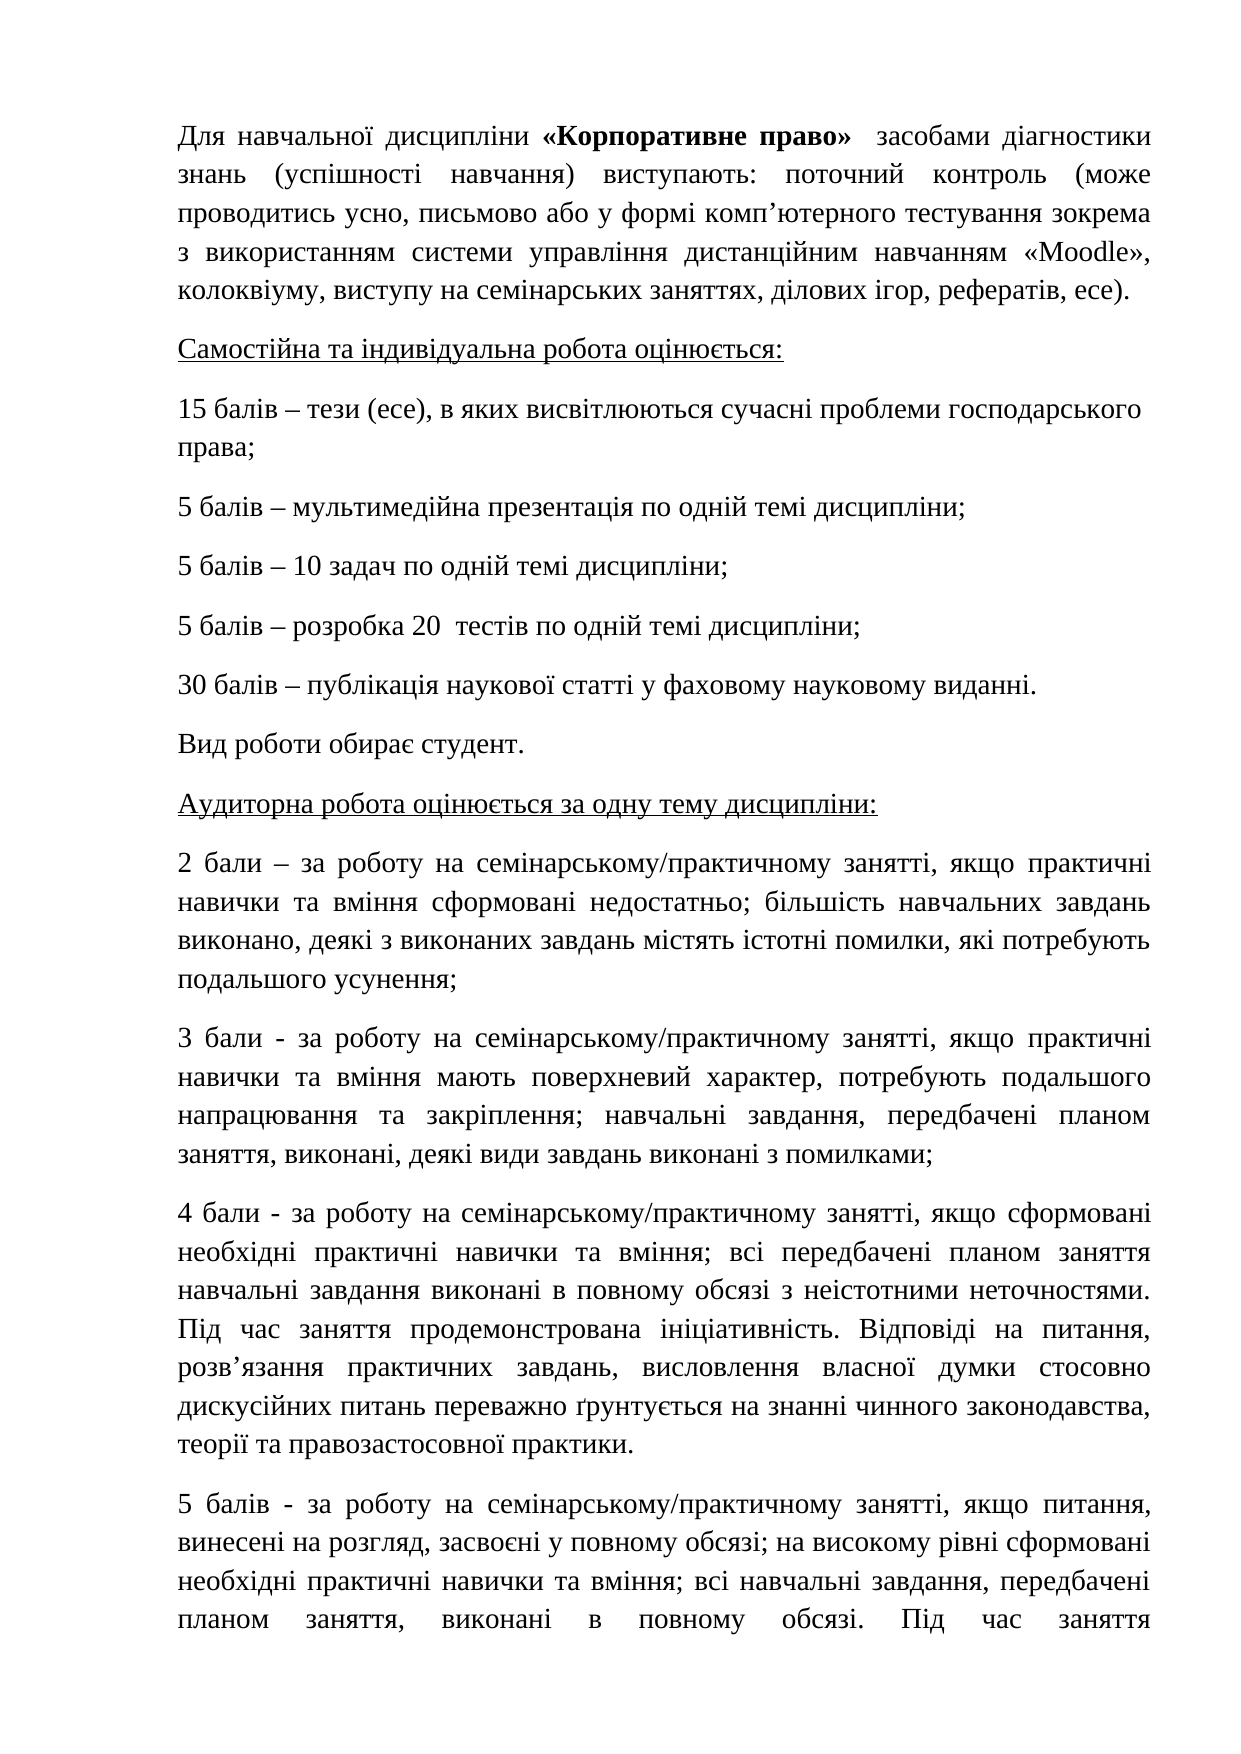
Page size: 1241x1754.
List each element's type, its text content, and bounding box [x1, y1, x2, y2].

text 15 балів – тези (есе), в яких висвітлюються сучасні проблеми господарського права; [177, 391, 1152, 463]
text 5 балів – розробка 20 тестів по одній темі дисципліни; [177, 608, 1152, 641]
text Для навчальної дисципліни «Корпоративне право» засобами діагностики знань (успішності навчання) виступають: поточний контроль (може проводитись усно, письмово або у формі комп’ютерного тестування зокрема з використанням системи управління дистанційним навчанням «Moodle», колоквіуму, виступу на семінарських заняттях, ділових ігор, рефератів, есе). [177, 118, 1152, 306]
text 2 бали – за роботу на семінарському/практичному занятті, якщо практичні навички та вміння сформовані недостатньо; більшість навчальних завдань виконано, деякі з виконаних завдань містять істотні помилки, які потребують подальшого усунення; [177, 845, 1152, 994]
text 3 бали - за роботу на семінарському/практичному занятті, якщо практичні навички та вміння мають поверхневий характер, потребують подальшого напрацювання та закріплення; навчальні завдання, передбачені планом заняття, виконані, деякі види завдань виконані з помилками; [177, 1020, 1152, 1169]
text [177, 1486, 1152, 1635]
text 5 балів – мультимедійна презентація по одній темі дисципліни; [177, 489, 1152, 522]
text 30 балів – публікація наукової статті у фаховому науковому виданні. [177, 667, 1152, 701]
text Вид роботи обирає студент. [177, 726, 1152, 760]
text 4 бали - за роботу на семінарському/практичному занятті, якщо сформовані необхідні практичні навички та вміння; всі передбачені планом заняття навчальні завдання виконані в повному обсязі з неістотними неточностями. Під час заняття продемонстрована ініціативність. Відповіді на питання, розв’язання практичних завдань, висловлення власної думки стосовно дискусійних питань переважно ґрунтується на знанні чинного законодавства, теорії та правозастосовної практики. [177, 1195, 1152, 1460]
text 5 балів – 10 задач по одній темі дисципліни; [177, 548, 1152, 582]
text Самостійна та індивідуальна робота оцінюється: [177, 332, 1152, 365]
text Аудиторна робота оцінюється за одну тему дисципліни: [177, 786, 1152, 819]
